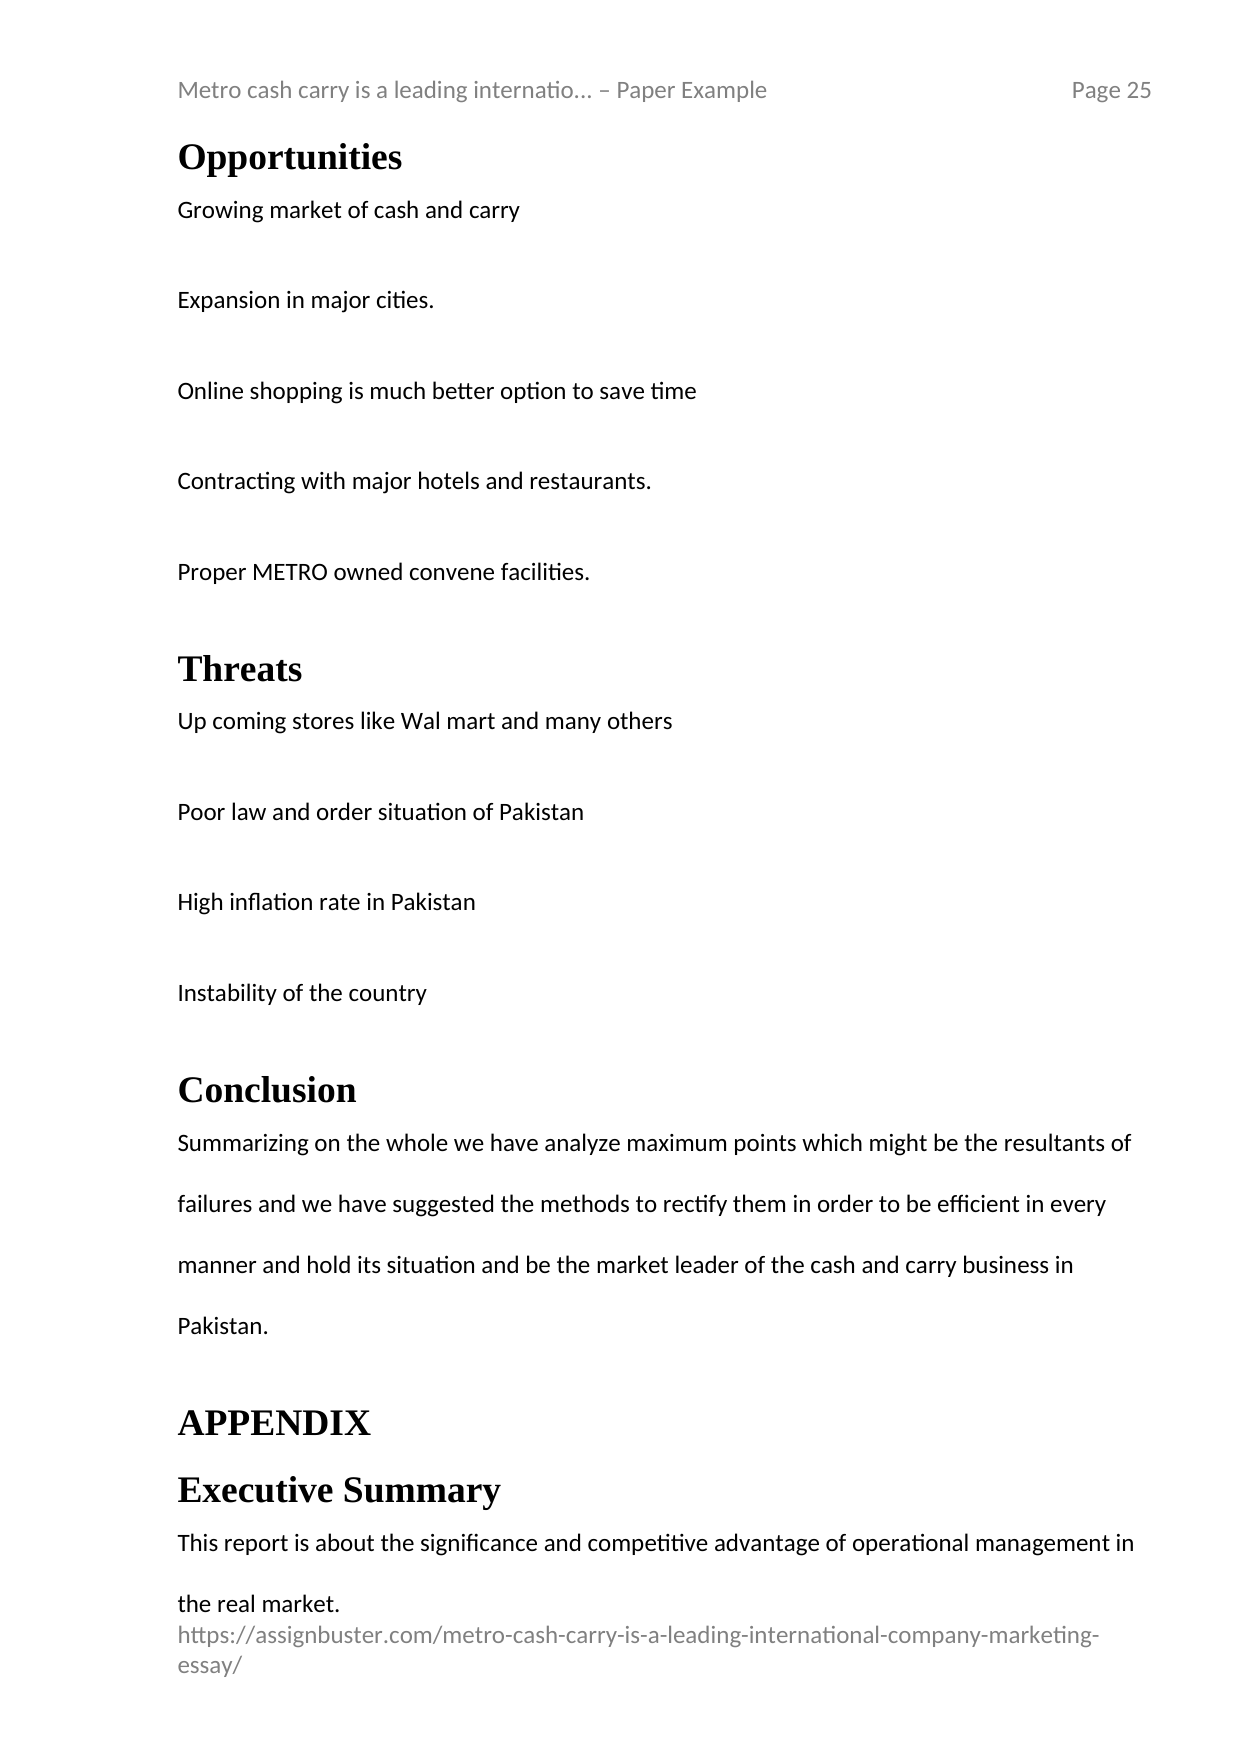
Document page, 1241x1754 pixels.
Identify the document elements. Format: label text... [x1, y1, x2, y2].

subtitle APPENDIX [177, 1400, 1152, 1443]
text Instability of the country [177, 977, 1152, 1008]
text Up coming stores like Wal mart and many others [177, 706, 1152, 736]
text Poor law and order situation of Pakistan [177, 796, 1152, 827]
text This report is about the significance and competitive advantage of operational management in the real market. [177, 1527, 1152, 1618]
subtitle Threats [177, 646, 1152, 689]
text Summarizing on the whole we have analyze maximum points which might be the resultants of failures and we have suggested the methods to rectify them in order to be efficient in every manner and hold its situation and be the market leader of the cash and carry business in Pakistan. [177, 1127, 1152, 1340]
text Expansion in major cities. [177, 284, 1152, 315]
text Proper METRO owned convene facilities. [177, 556, 1152, 586]
text Online shopping is much better option to save time [177, 375, 1152, 405]
subtitle Executive Summary [177, 1468, 1152, 1511]
text Growing market of cash and carry [177, 194, 1152, 224]
subtitle Opportunities [177, 135, 1152, 178]
subtitle Conclusion [177, 1068, 1152, 1111]
text High inflation rate in Pakistan [177, 887, 1152, 917]
text Contracting with major hotels and restaurants. [177, 465, 1152, 496]
